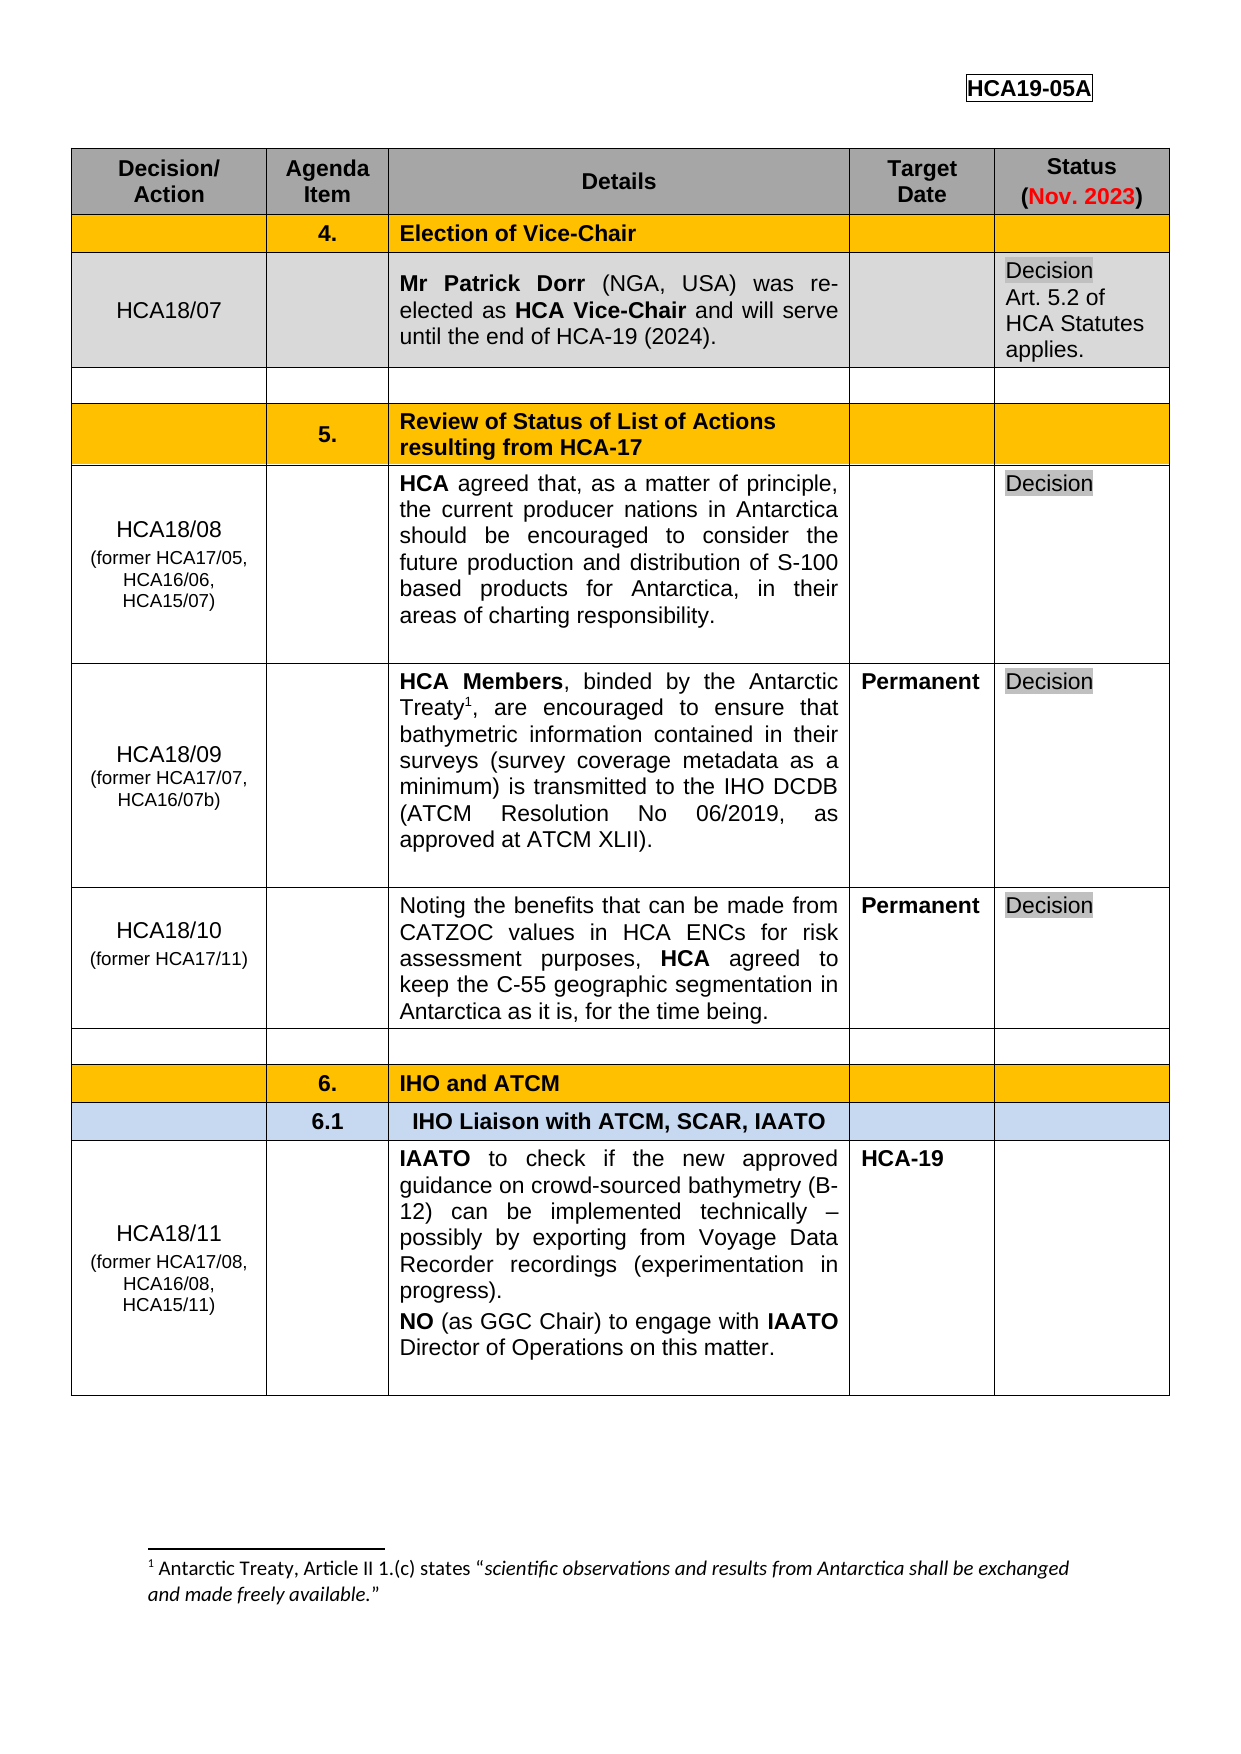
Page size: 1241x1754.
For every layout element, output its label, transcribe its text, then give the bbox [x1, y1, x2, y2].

table_cell Mr Patrick Dorr (NGA, USA) was re-elected as HCA Vice-Chair and will serve until the end of HCA-19 (2024). [389, 253, 849, 367]
table_cell [72, 215, 266, 252]
table_cell HCA agreed that, as a matter of principle, the current producer nations in Antarctica should be encouraged to consider the future production and distribution of S-100 based products for Antarctica, in their areas of charting responsibility. [389, 466, 849, 663]
table_cell [850, 1103, 994, 1140]
table_cell [995, 215, 1169, 252]
table_cell Decision Art. 5.2 of HCA Statutes applies. [995, 253, 1169, 367]
table_header Agenda Item [267, 149, 388, 214]
table_cell [995, 368, 1169, 402]
table_cell [267, 466, 388, 663]
table_cell 6.1 [267, 1103, 388, 1140]
table_cell [995, 404, 1169, 464]
table_cell Review of Status of List of Actions resulting from HCA-17 [389, 404, 849, 464]
table_cell [995, 1141, 1169, 1395]
table_cell [267, 1141, 388, 1395]
table_cell HCA18/11 (former HCA17/08, HCA16/08, HCA15/11) [72, 1141, 266, 1395]
table_cell HCA18/07 [72, 253, 266, 367]
table_cell [850, 1065, 994, 1102]
table_cell HCA Members, binded by the Antarctic Treaty, are encouraged to ensure that bathymetric information contained in their surveys (survey coverage metadata as a minimum) is transmitted to the IHO DCDB (ATCM Resolution No 06/2019, as approved at ATCM XLII). [389, 664, 849, 887]
table_cell [389, 368, 849, 402]
table_cell [72, 1103, 266, 1140]
table_cell 6. [267, 1065, 388, 1102]
table_cell Election of Vice-Chair [389, 215, 849, 252]
table_cell Decision [995, 888, 1169, 1028]
table_cell [267, 253, 388, 367]
table_cell 4. [267, 215, 388, 252]
table_cell [850, 404, 994, 464]
table_cell [850, 368, 994, 402]
table_cell [267, 1029, 388, 1064]
table_header Details [389, 149, 849, 214]
table_cell [850, 1029, 994, 1064]
table_cell [850, 253, 994, 367]
table_header Target Date [850, 149, 994, 214]
table_cell HCA18/08 (former HCA17/05, HCA16/06, HCA15/07) [72, 466, 266, 663]
table_cell HCA18/10 (former HCA17/11) [72, 888, 266, 1028]
table_cell [72, 368, 266, 402]
table_cell Noting the benefits that can be made from CATZOC values in HCA ENCs for risk assessment purposes, HCA agreed to keep the C-55 geographic segmentation in Antarctica as it is, for the time being. [389, 888, 849, 1028]
table_cell Permanent [850, 888, 994, 1028]
table_cell [850, 215, 994, 252]
table_cell IHO and ATCM [389, 1065, 849, 1102]
table_cell [995, 1103, 1169, 1140]
table_header Decision/Action [72, 149, 266, 214]
table_cell 5. [267, 404, 388, 464]
table_cell [72, 1065, 266, 1102]
table_cell HCA18/09 (former HCA17/07, HCA16/07b) [72, 664, 266, 887]
table_cell [72, 1029, 266, 1064]
table_cell [850, 466, 994, 663]
table_cell HCA-19 [850, 1141, 994, 1395]
table_cell [72, 404, 266, 464]
table_cell [995, 1029, 1169, 1064]
table_cell Permanent [850, 664, 994, 887]
table_cell IHO Liaison with ATCM, SCAR, IAATO [389, 1103, 849, 1140]
table_header Status (Nov. 2023) [995, 149, 1169, 214]
table_cell [267, 888, 388, 1028]
table_cell [267, 664, 388, 887]
table_cell IAATO to check if the new approved guidance on crowd-sourced bathymetry (B-12) can be implemented technically – possibly by exporting from Voyage Data Recorder recordings (experimentation in progress). NO (as GGC Chair) to engage with IAATO Director of Operations on this matter. [389, 1141, 849, 1395]
table_cell [995, 1065, 1169, 1102]
table_cell Decision [995, 664, 1169, 887]
table_cell [267, 368, 388, 402]
table_cell Decision [995, 466, 1169, 663]
table_cell [389, 1029, 849, 1064]
